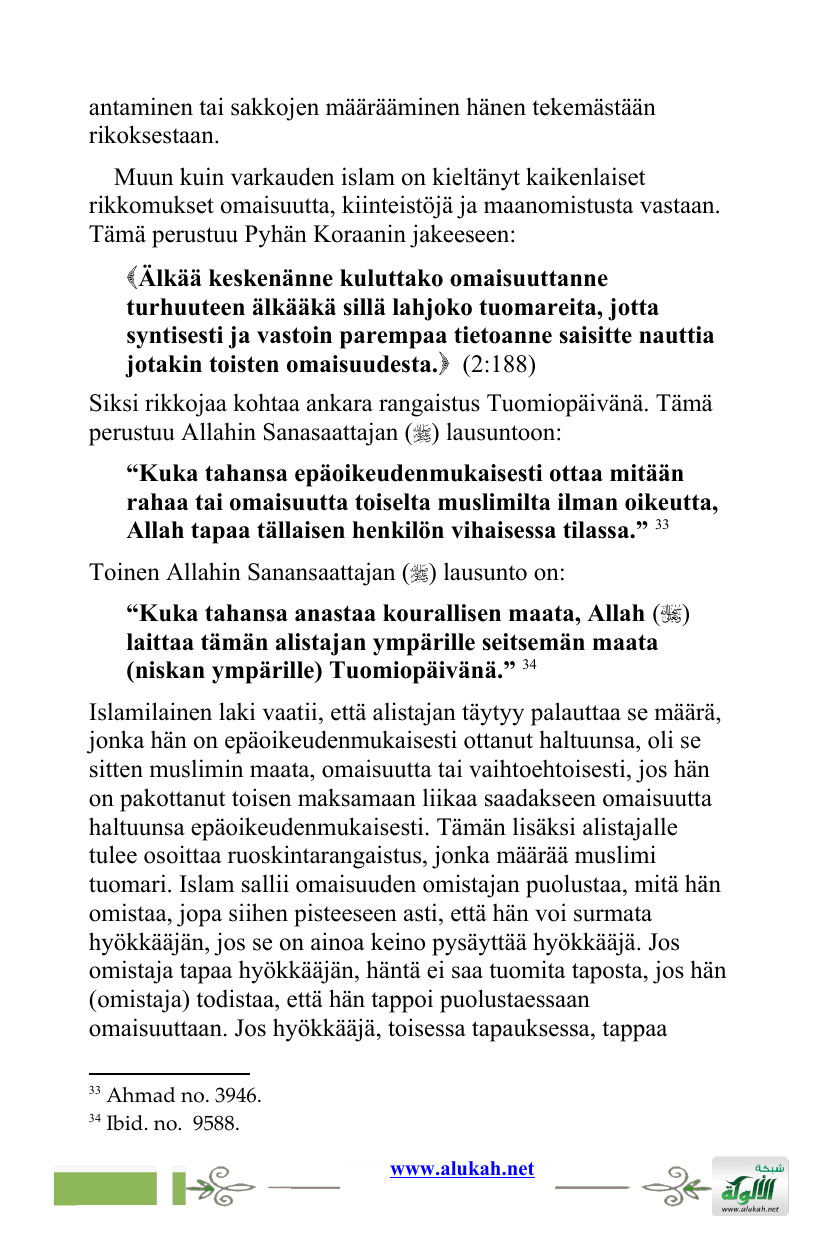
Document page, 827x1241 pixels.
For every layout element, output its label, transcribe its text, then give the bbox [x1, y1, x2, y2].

picture [374, 1156, 551, 1189]
text “Kuka tahansa anastaa kourallisen maata, Allah () laittaa tämän alistajan ympärille seitsemän maata (niskan ympärille) Tuomiopäivänä.” [126, 598, 732, 684]
text Älkää keskenänne kuluttako omaisuuttanne turhuuteen älkääkä sillä lahjoko tuomareita, jotta syntisesti ja vastoin parempaa tietoanne saisitte nauttia jotakin toisten omaisuudesta. (2:188) [126, 263, 732, 378]
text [89, 697, 732, 1042]
text “Kuka tahansa epäoikeudenmukaisesti ottaa mitään rahaa tai omaisuutta toiselta muslimilta ilman oikeutta, Allah tapaa tällaisen henkilön vihaisessa tilassa.” [126, 458, 732, 544]
picture [52, 1154, 790, 1221]
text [89, 92, 732, 149]
text Siksi rikkojaa kohtaa ankara rangaistus Tuomiopäivänä. Tämä perustuu Allahin Sanasaattajan () lausuntoon: [89, 388, 732, 446]
text Toinen Allahin Sanansaattajan () lausunto on: [89, 557, 732, 586]
text Muun kuin varkauden islam on kieltänyt kaikenlaiset rikkomukset omaisuutta, kiinteistöjä ja maanomistusta vastaan. Tämä perustuu Pyhän Koraanin jakeeseen: [89, 162, 732, 248]
